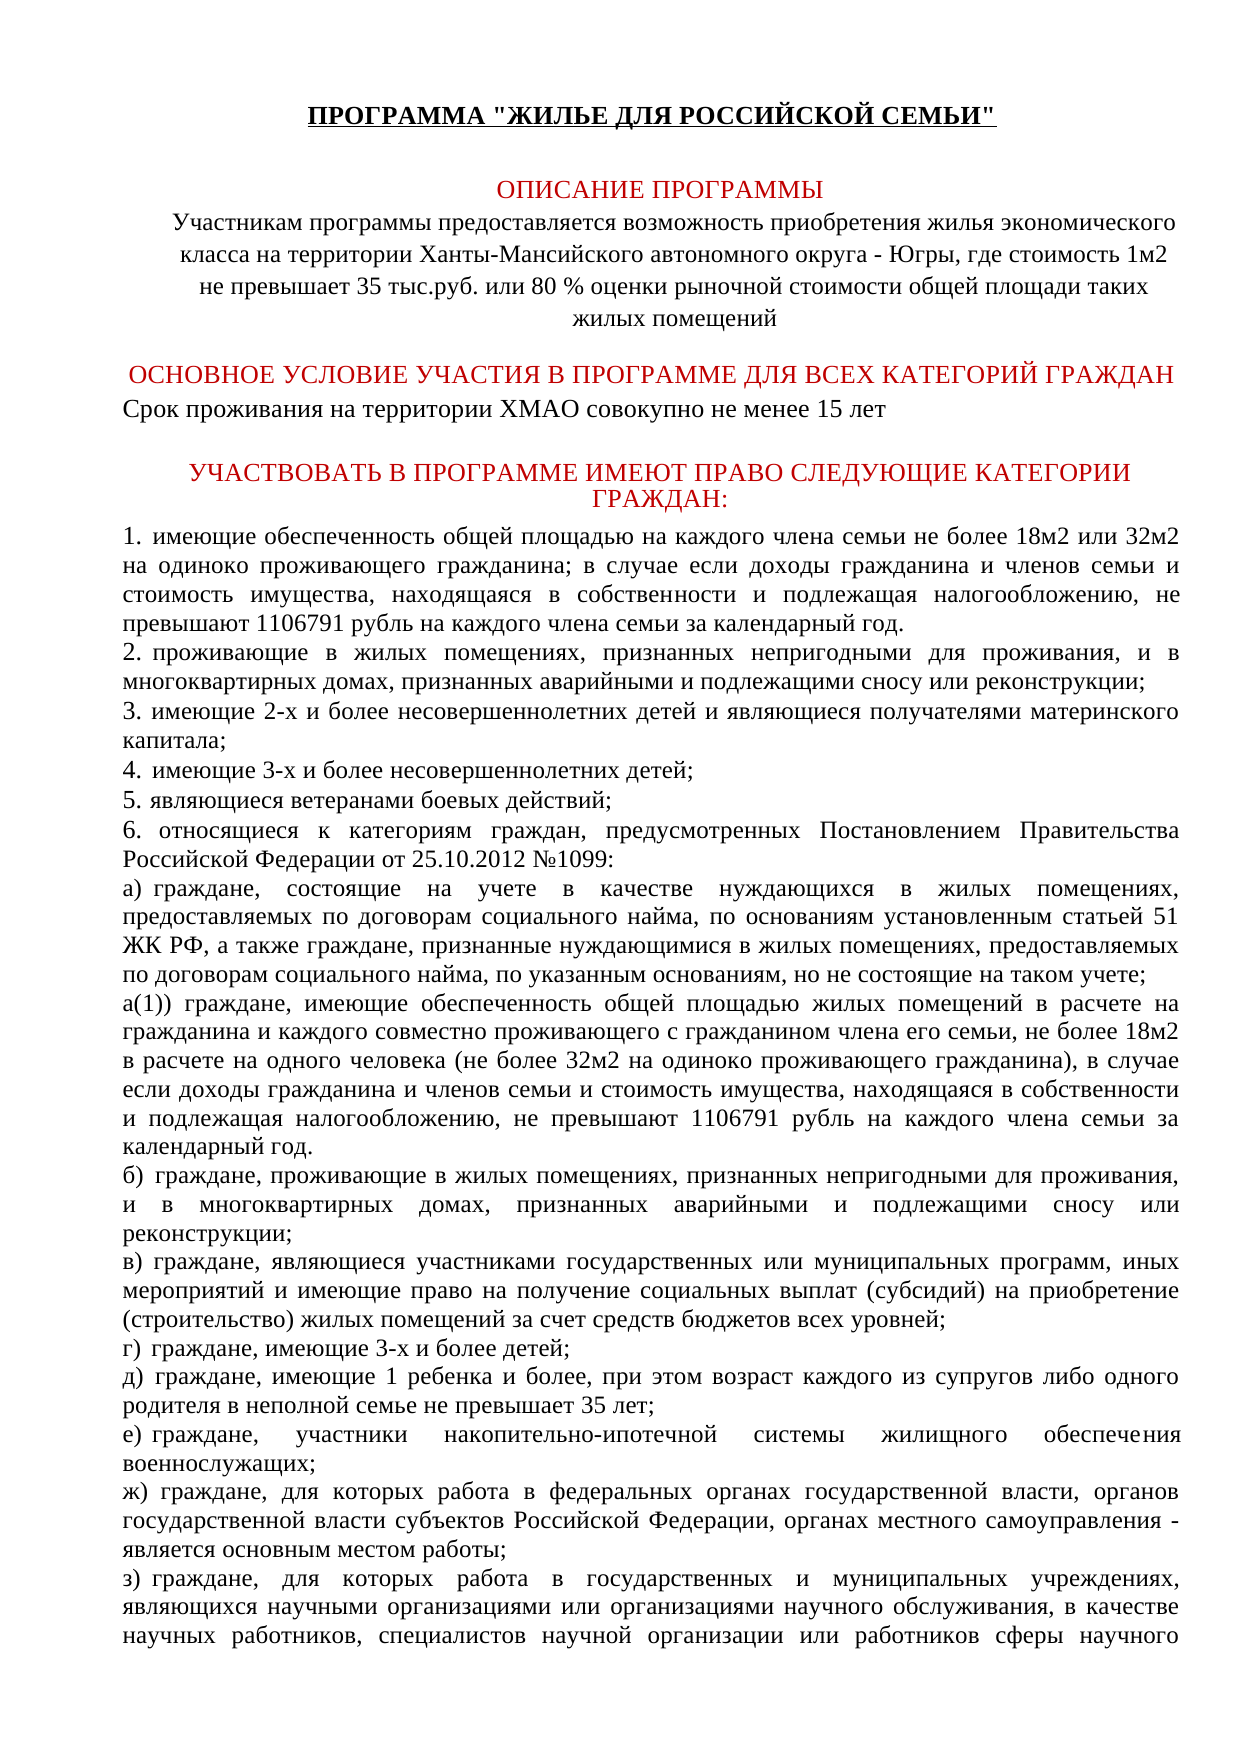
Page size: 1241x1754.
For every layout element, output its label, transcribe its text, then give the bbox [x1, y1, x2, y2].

text а) граждане, состоящие на учете в качестве нуждающихся в жилых помещениях, предоставляемых по договорам социального найма, по основаниям установленным статьей 51 ЖК РФ, а также граждане, признанные нуждающимися в жилых помещениях, предоставляемых по договорам социального найма, по указанным основаниям, но не состоящие на таком учете; [122, 873, 1181, 988]
list являющиеся ветеранами боевых действий; [122, 784, 1181, 814]
text УЧАСТВОВАТЬ В ПРОГРАММЕ ИМЕЮТ ПРАВО СЛЕДУЮЩИЕ КАТЕГОРИИ ГРАЖДАН: [139, 460, 1181, 512]
text г) граждане, имеющие 3-х и более детей; [122, 1333, 1181, 1361]
text а(1)) граждане, имеющие обеспеченность общей площадью жилых помещений в расчете на гражданина и каждого совместно проживающего с гражданином члена его семьи, не более 18м2 в расчете на одного человека (не более 32м2 на одиноко проживающего гражданина), в случае если доходы гражданина и членов семьи и стоимость имущества, находящаяся в собственности и подлежащая налогообложению, не превышают 1106791 рубль на каждого члена семьи за календарный год. [122, 988, 1181, 1160]
list проживающие в жилых помещениях, признанных непригодными для проживания, и в многоквартирных домах, признанных аварийными и подлежащими сносу или реконструкции; [122, 636, 1181, 695]
text е) граждане, участники накопительно-ипотечной системы жилищного обеспечения военнослужащих; [122, 1419, 1181, 1476]
text Срок проживания на территории ХМАО совокупно не менее 15 лет [122, 396, 1181, 422]
list относящиеся к категориям граждан, предусмотренных Постановлением Правительства Российской Федерации от 25.10.2012 №1099: [122, 814, 1181, 873]
list имеющие 2-х и более несовершеннолетних детей и являющиеся получателями материнского капитала; [122, 695, 1181, 754]
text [122, 1563, 1181, 1649]
text ОПИСАНИЕ ПРОГРАММЫ [139, 173, 1181, 205]
text д) граждане, имеющие 1 ребенка и более, при этом возраст каждого из супругов либо одного родителя в неполной семье не превышает 35 лет; [122, 1361, 1181, 1419]
text б) граждане, проживающие в жилых помещениях, признанных непригодными для проживания, и в многоквартирных домах, признанных аварийными и подлежащими сносу или реконструкции; [122, 1160, 1181, 1246]
text в) граждане, являющиеся участниками государственных или муниципальных программ, иных мероприятий и имеющие право на получение социальных выплат (субсидий) на приобретение (строительство) жилых помещений за счет средств бюджетов всех уровней; [122, 1246, 1181, 1333]
text Участникам программы предоставляется возможность приобретения жилья экономического класса на территории Ханты-Мансийского автономного округа - Югры, где стоимость 1м2 не превышает 35 тыс.руб. или 80 % оценки рыночной стоимости общей площади таких жилых помещений [168, 205, 1181, 333]
text ПРОГРАММА "ЖИЛЬЕ ДЛЯ РОССИЙСКОЙ СЕМЬИ" [122, 103, 1181, 129]
list имеющие 3-х и более несовершеннолетних детей; [122, 754, 1181, 784]
text ж) граждане, для которых работа в федеральных органах государственной власти, органов государственной власти субъектов Российской Федерации, органах местного самоуправления - является основным местом работы; [122, 1476, 1181, 1563]
text ОСНОВНОЕ УСЛОВИЕ УЧАСТИЯ В ПРОГРАММЕ ДЛЯ ВСЕХ КАТЕГОРИЙ ГРАЖДАН [122, 362, 1181, 388]
list имеющие обеспеченность общей площадью на каждого члена семьи не более 18м2 или 32м2 на одиноко проживающего гражданина; в случае если доходы гражданина и членов семьи и стоимость имущества, находящаяся в собственности и подлежащая налогообложению, не превышают 1106791 рубль на каждого члена семьи за календарный год. [122, 520, 1181, 636]
